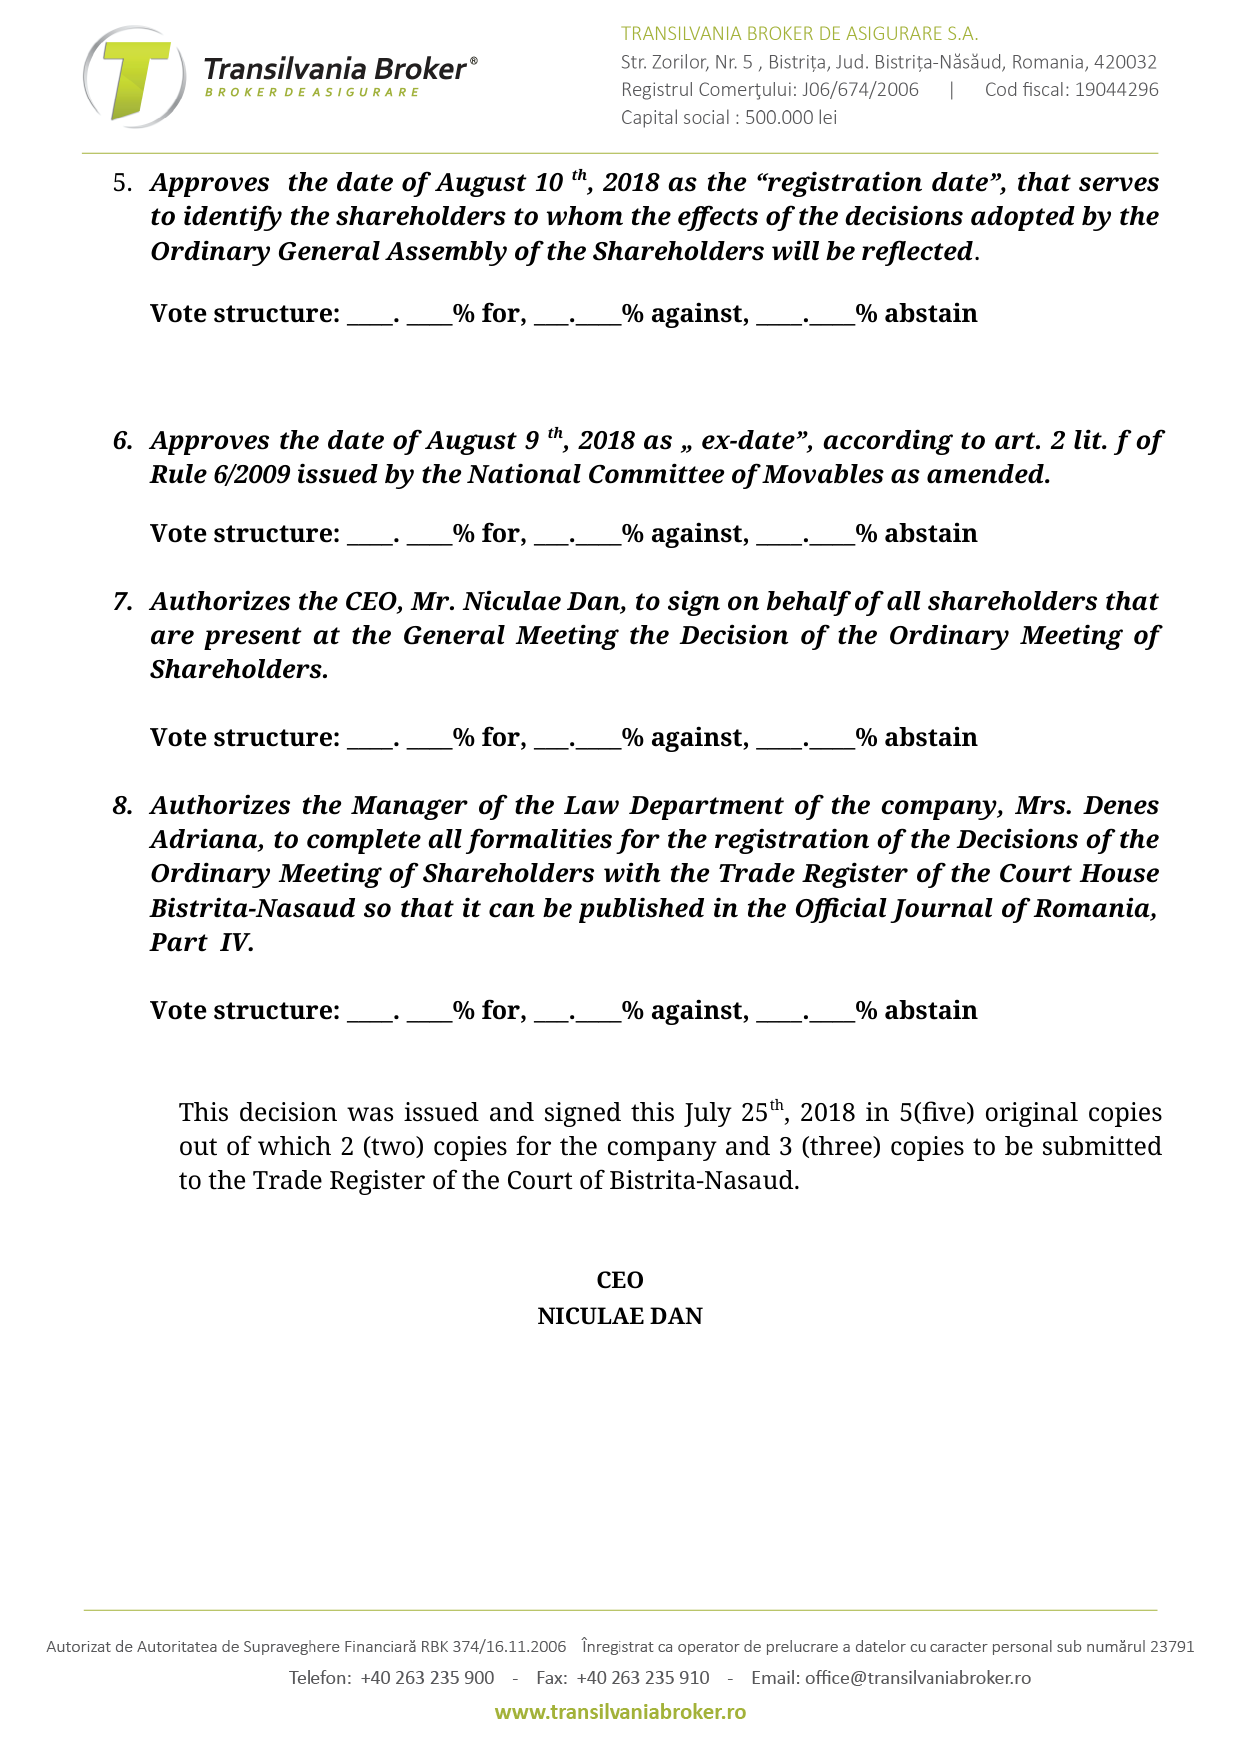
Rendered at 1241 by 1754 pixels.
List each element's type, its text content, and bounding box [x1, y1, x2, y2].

text CEO [75, 1264, 1165, 1295]
list Approves the date of August 10 th, 2018 as the “registration date”, that serves to identify the shareholders to whom the effects of the decisions adopted by the Ordinary General Assembly of the Shareholders will be reflected. [112, 165, 1163, 267]
picture [2, 1606, 1238, 1754]
picture [0, 0, 1240, 166]
list Authorizes the CEO, Mr. Niculae Dan, to sign on behalf of all shareholders that are present at the General Meeting the Decision of the Ordinary Meeting of Shareholders. [112, 584, 1163, 686]
text This decision was issued and signed this July 25th, 2018 in 5(five) original copies out of which 2 (two) copies for the company and 3 (three) copies to be submitted to the Trade Register of the Court of Bistrita-Nasaud. [75, 1094, 1163, 1197]
text Vote structure: ____. ____% for, ___.____% against, ____.____% abstain [150, 992, 1163, 1026]
list Approves the date of August 9 th, 2018 as „ ex-date”, according to art. 2 lit. f of Rule 6/2009 issued by the National Committee of Movables as amended. [112, 422, 1165, 491]
list Authorizes the Manager of the Law Department of the company, Mrs. Denes Adriana, to complete all formalities for the registration of the Decisions of the Ordinary Meeting of Shareholders with the Trade Register of the Court House Bistrita-Nasaud so that it can be published in the Official Journal of Romania, Part IV. [112, 788, 1163, 958]
text NICULAE DAN [75, 1300, 1165, 1331]
text Vote structure: ____. ____% for, ___.____% against, ____.____% abstain [150, 720, 1163, 754]
text Vote structure: ____. ____% for, ___.____% against, ____.____% abstain [150, 516, 1163, 549]
text Vote structure: ____. ____% for, ___.____% against, ____.____% abstain [150, 295, 1163, 329]
